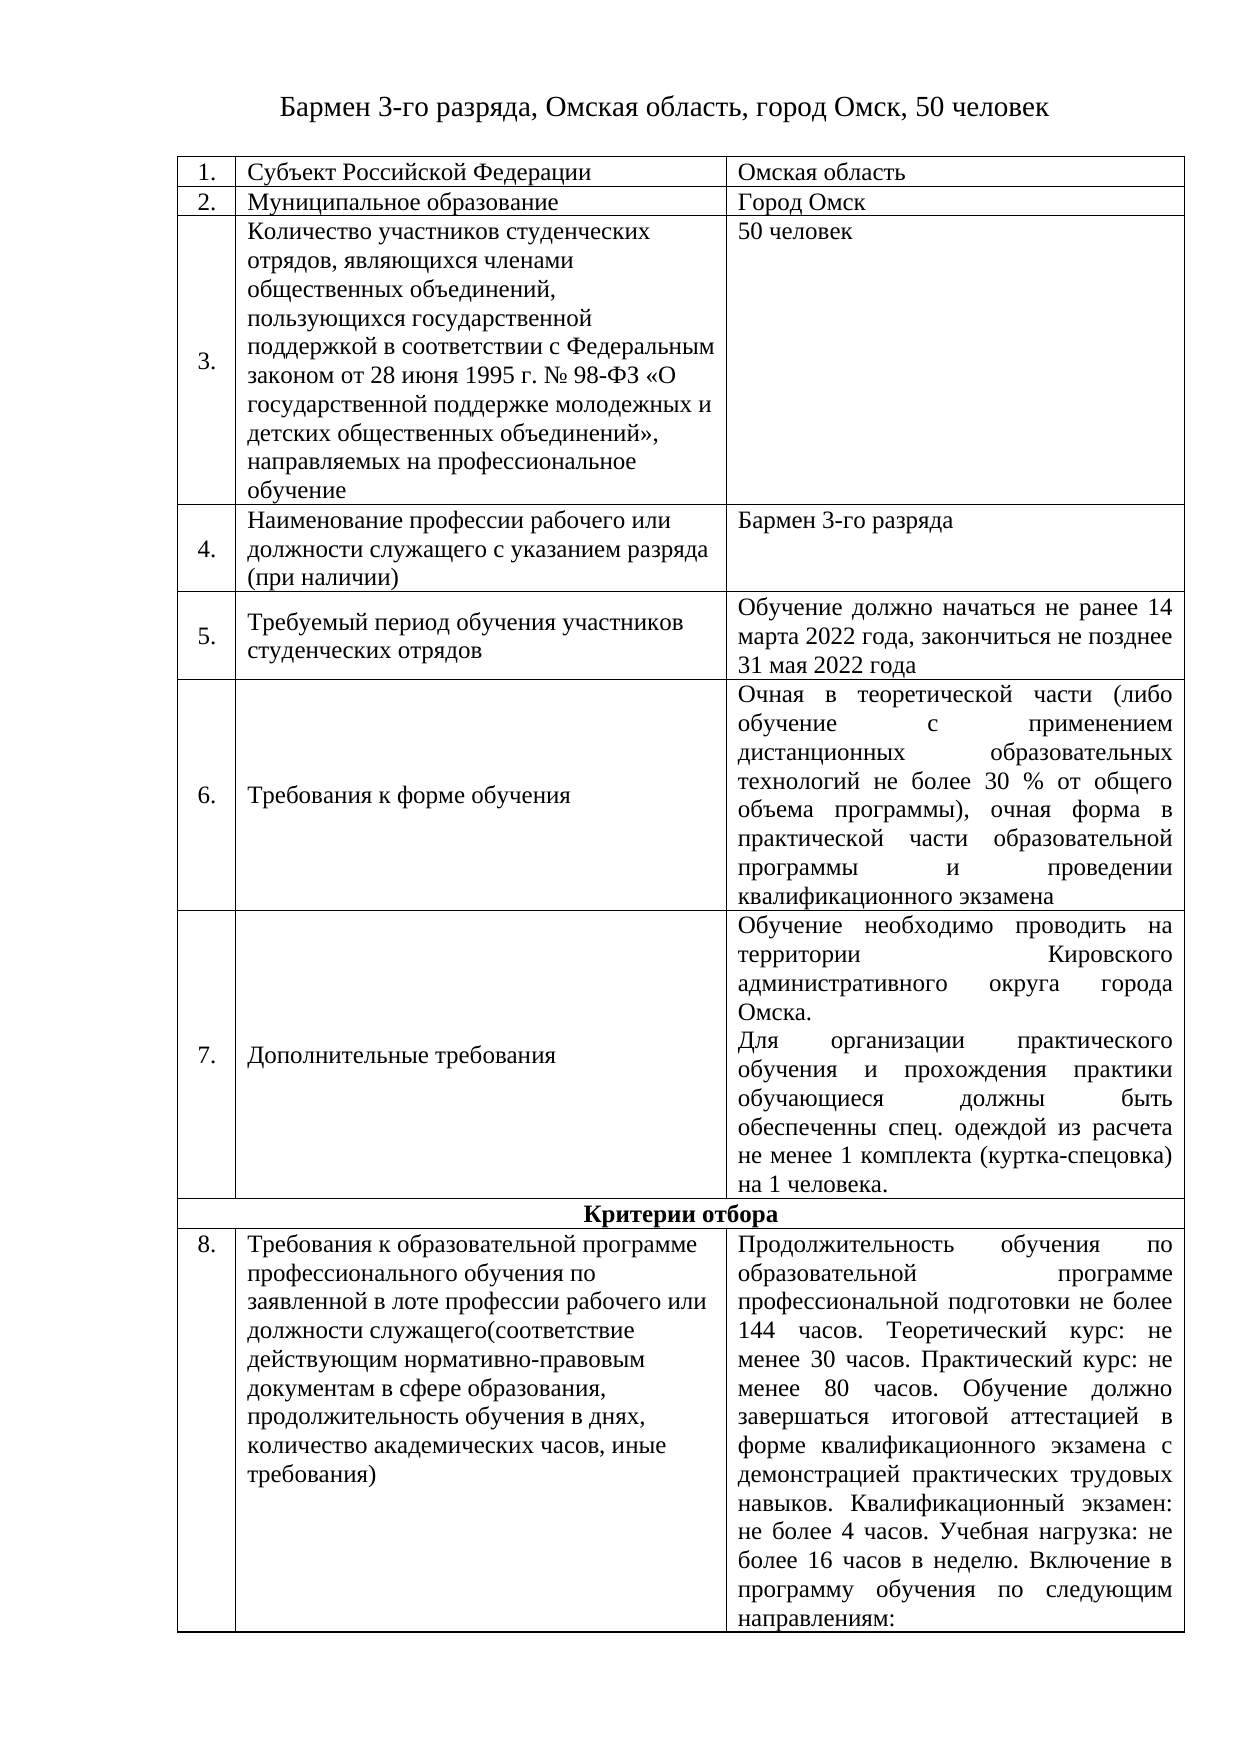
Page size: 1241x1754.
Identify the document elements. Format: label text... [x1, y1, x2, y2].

text Бармен 3-го разряда, Омская область, город Омск, 50 человек [177, 89, 1152, 122]
table_cell 3. [178, 216, 235, 504]
table_cell Обучение необходимо проводить на территории Кировского административного округа города Омска. Для организации практического обучения и прохождения практики обучающиеся должны быть обеспеченны спец. одеждой из расчета не менее 1 комплекта (куртка-спецовка) на 1 человека. [727, 911, 1184, 1198]
table_cell Требования к форме обучения [236, 680, 726, 909]
table_cell Бармен 3-го разряда [727, 505, 1184, 591]
table_cell Обучение должно начаться не ранее 14 марта 2022 года, закончиться не позднее 31 мая 2022 года [727, 592, 1184, 678]
table_cell 2. [178, 187, 235, 215]
table_cell Дополнительные требования [236, 911, 726, 1198]
table_cell Город Омск [727, 187, 1184, 215]
table_cell 6. [178, 680, 235, 909]
table_cell 50 человек [727, 216, 1184, 504]
table_header Омская область [727, 157, 1184, 186]
table_cell Наименование профессии рабочего или должности служащего с указанием разряда (при наличии) [236, 505, 726, 591]
table_cell 8. [178, 1229, 235, 1631]
table_cell 4. [178, 505, 235, 591]
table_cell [727, 1229, 1184, 1631]
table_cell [236, 1229, 726, 1631]
table_header Субъект Российской Федерации [236, 157, 726, 186]
table_cell 5. [178, 592, 235, 678]
table_header 1. [178, 157, 235, 186]
table_cell Муниципальное образование [236, 187, 726, 215]
table_cell Критерии отбора [178, 1199, 1184, 1228]
table_cell Количество участников студенческих отрядов, являющихся членами общественных объединений, пользующихся государственной поддержкой в соответствии с Федеральным законом от 28 июня 1995 г. № 98-ФЗ «О государственной поддержке молодежных и детских общественных объединений», направляемых на профессиональное обучение [236, 216, 726, 504]
table_cell 7. [178, 911, 235, 1198]
table_cell Очная в теоретической части (либо обучение с применением дистанционных образовательных технологий не более 30 % от общего объема программы), очная форма в практической части образовательной программы и проведении квалификационного экзамена [727, 680, 1184, 909]
table_cell Требуемый период обучения участников студенческих отрядов [236, 592, 726, 678]
